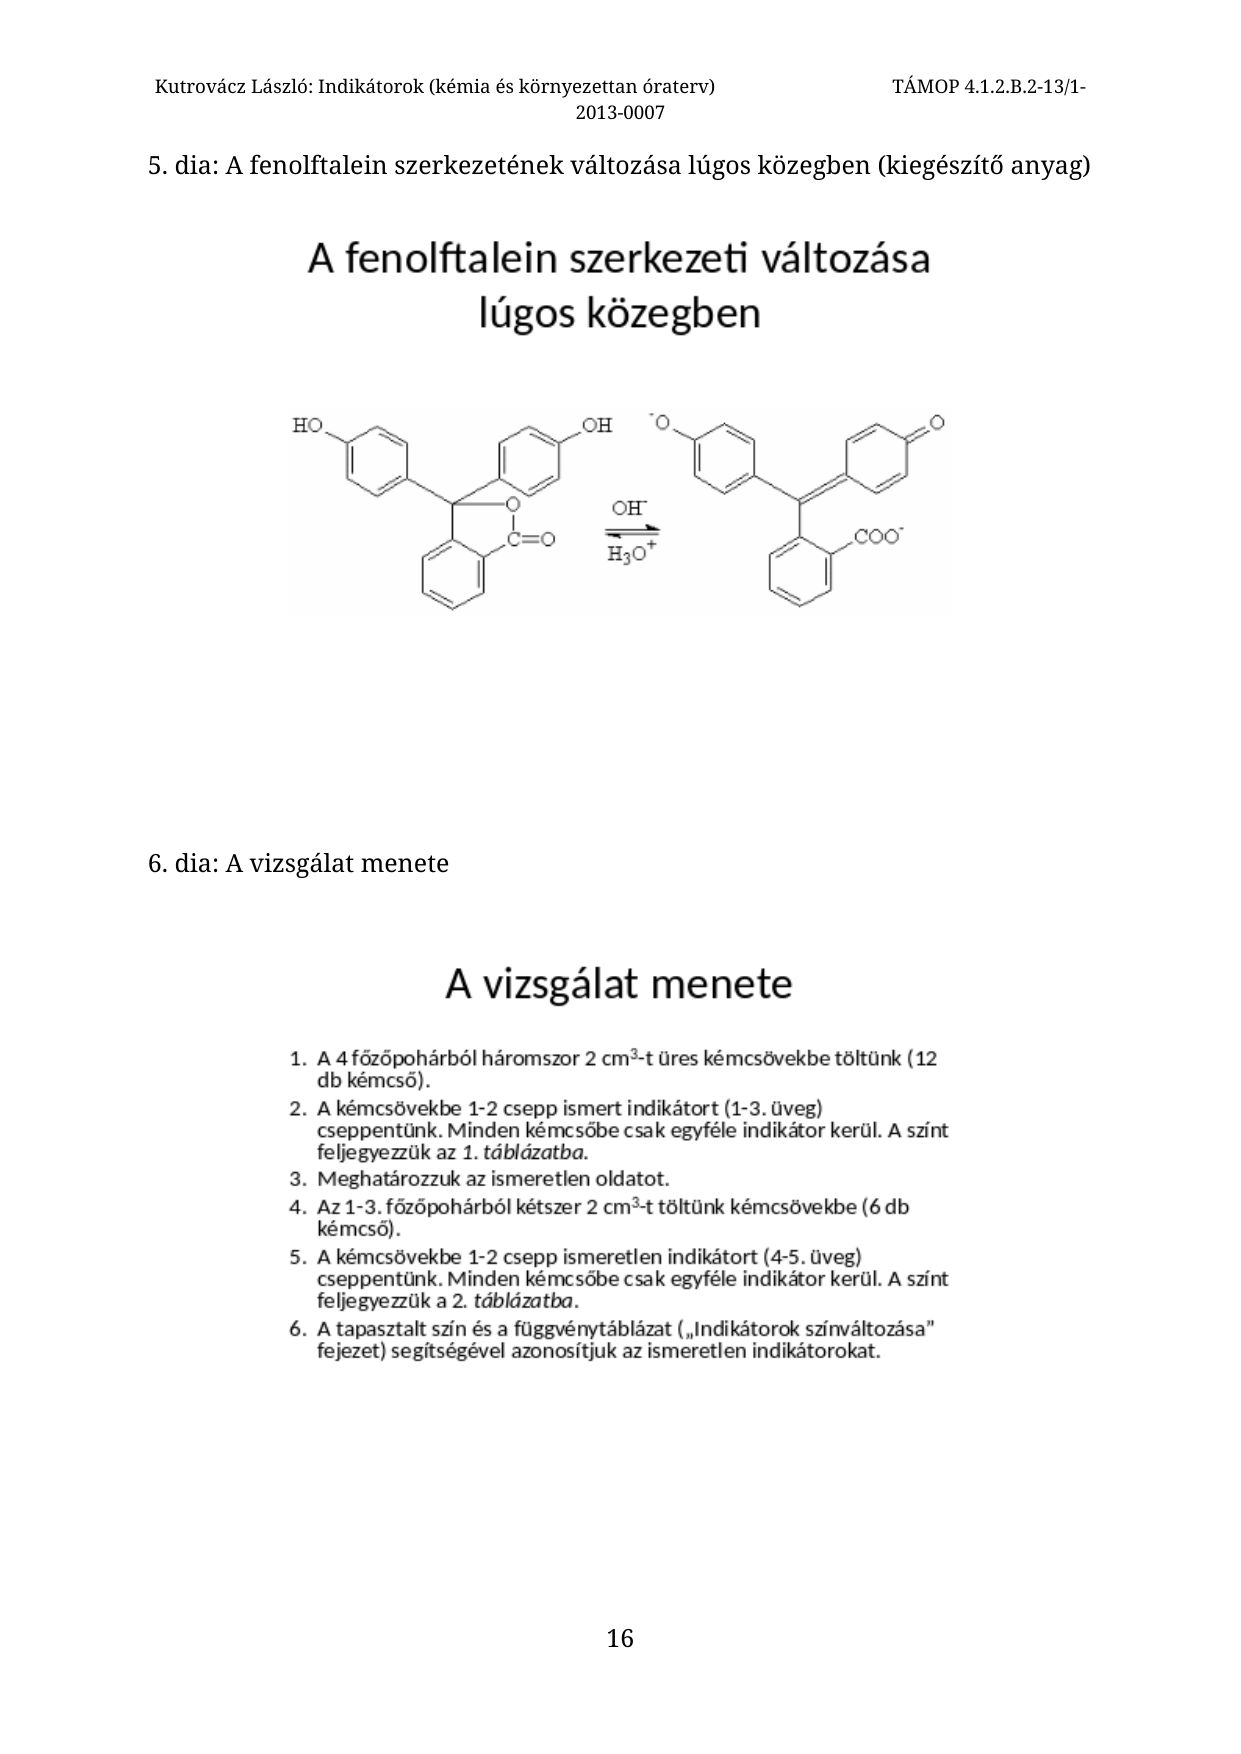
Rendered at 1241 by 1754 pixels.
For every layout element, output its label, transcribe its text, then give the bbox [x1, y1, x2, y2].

text 5. dia: A fenolftalein szerkezetének változása lúgos közegben (kiegészítő anyag) [148, 148, 1093, 182]
text 6. dia: A vizsgálat menete [148, 846, 1093, 880]
